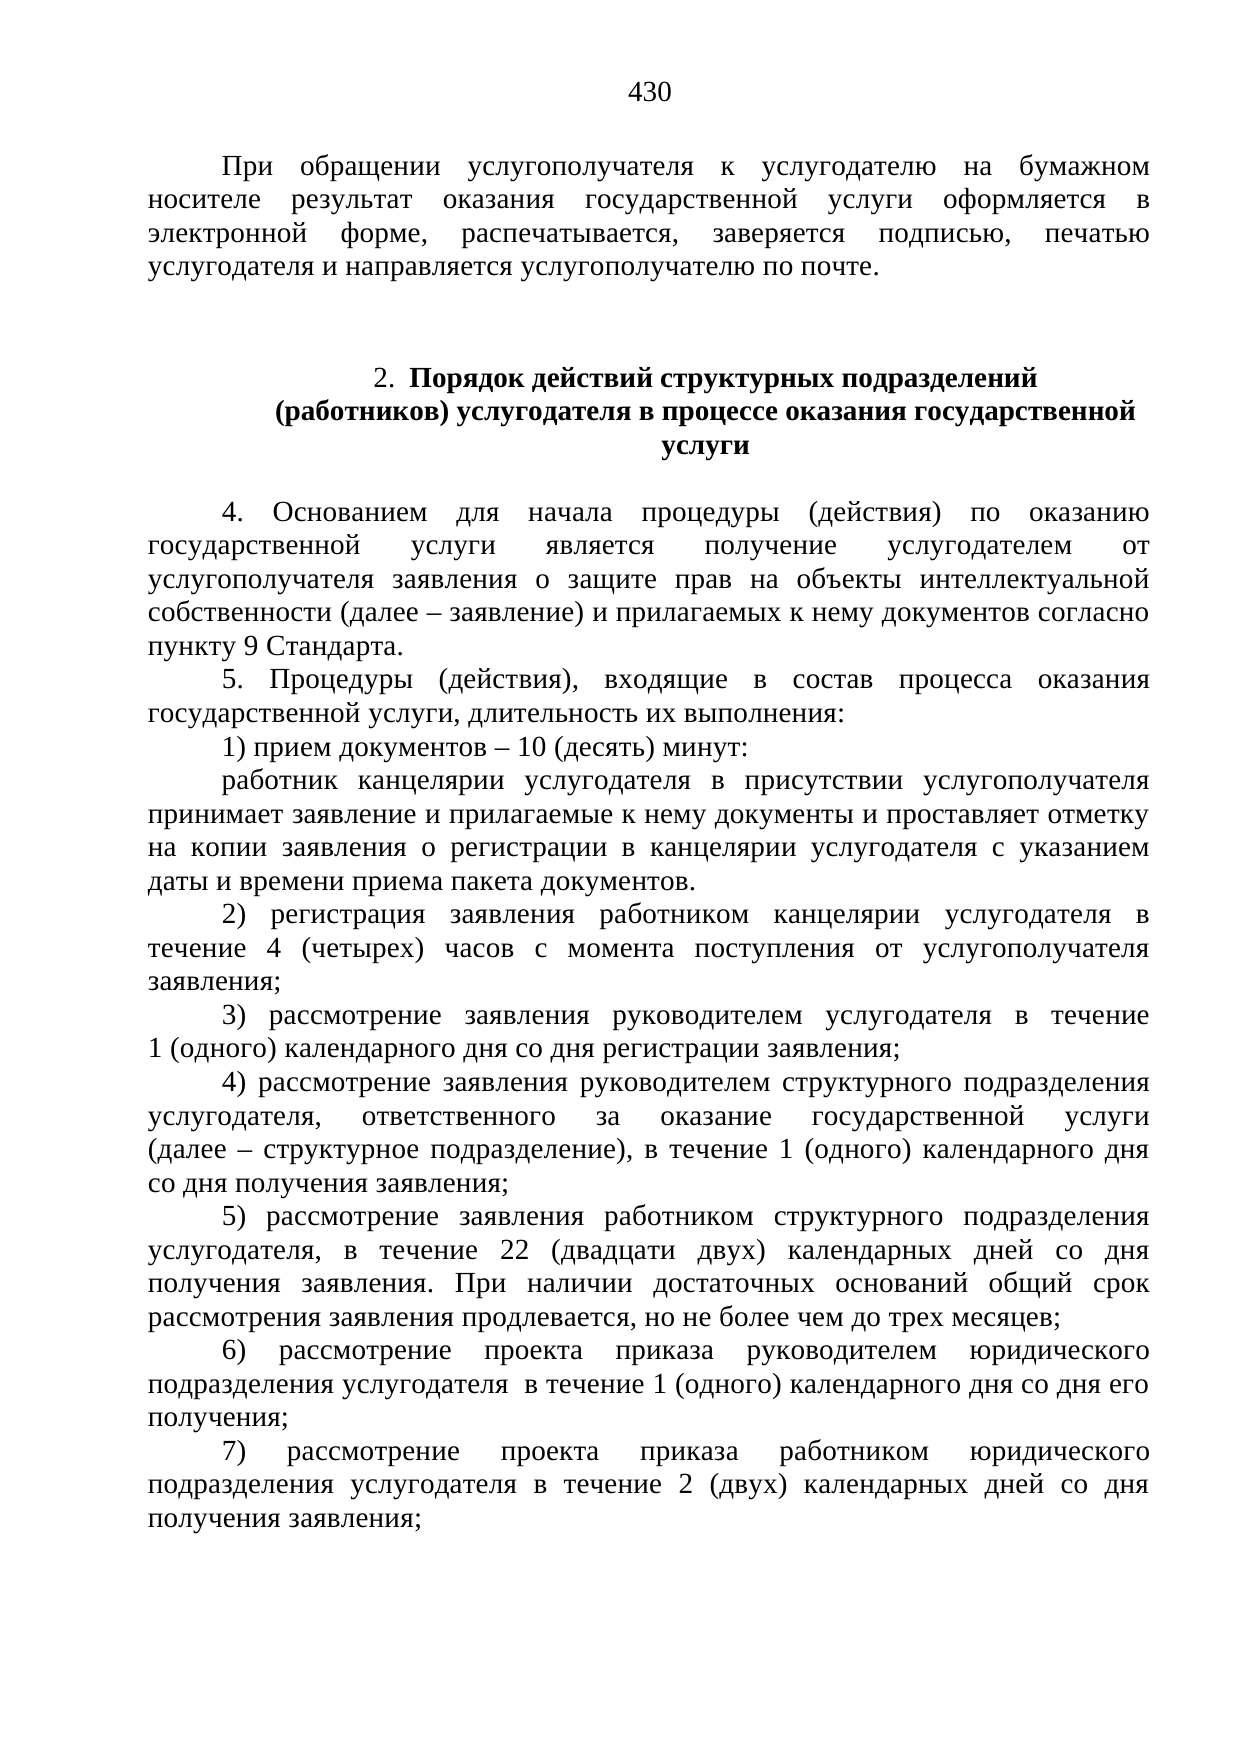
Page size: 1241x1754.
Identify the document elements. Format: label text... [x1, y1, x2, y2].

text 6) рассмотрение проекта приказа руководителем юридического подразделения услугодателя в течение 1 (одного) календарного дня со дня его получения; [148, 1332, 1152, 1433]
text 1) прием документов – 10 (десять) минут: [148, 729, 1152, 762]
list Порядок действий структурных подразделений [222, 360, 1152, 393]
text 4) рассмотрение заявления руководителем структурного подразделения услугодателя, ответственного за оказание государственной услуги (далее – структурное подразделение), в течение 1 (одного) календарного дня со дня получения заявления; [148, 1064, 1152, 1198]
text При обращении услугополучателя к услугодателю на бумажном носителе результат оказания государственной услуги оформляется в электронной форме, распечатывается, заверяется подписью, печатью услугодателя и направляется услугополучателю по почте. [148, 148, 1152, 282]
text работник канцелярии услугодателя в присутствии услугополучателя принимает заявление и прилагаемые к нему документы и проставляет отметку на копии заявления о регистрации в канцелярии услугодателя с указанием даты и времени приема пакета документов. [148, 762, 1152, 896]
text 5) рассмотрение заявления работником структурного подразделения услугодателя, в течение 22 (двадцати двух) календарных дней со дня получения заявления. При наличии достаточных оснований общий срок рассмотрения заявления продлевается, но не более чем до трех месяцев; [148, 1198, 1152, 1332]
text 3) рассмотрение заявления руководителем услугодателя в течение 1 (одного) календарного дня со дня регистрации заявления; [148, 997, 1152, 1064]
list услуги [259, 427, 1152, 460]
list 4. Основанием для начала процедуры (действия) по оказанию государственной услуги является получение услугодателем от услугополучателя заявления о защите прав на объекты интеллектуальной собственности (далее – заявление) и прилагаемых к нему документов согласно пункту 9 Стандарта. [148, 494, 1152, 662]
text 7) рассмотрение проекта приказа работником юридического подразделения услугодателя в течение 2 (двух) календарных дней со дня получения заявления; [148, 1433, 1152, 1534]
text 2) регистрация заявления работником канцелярии услугодателя в течение 4 (четырех) часов с момента поступления от услугополучателя заявления; [148, 896, 1152, 997]
list (работников) услугодателя в процессе оказания государственной [259, 393, 1152, 427]
text 5. Процедуры (действия), входящие в состав процесса оказания государственной услуги, длительность их выполнения: [148, 662, 1152, 729]
